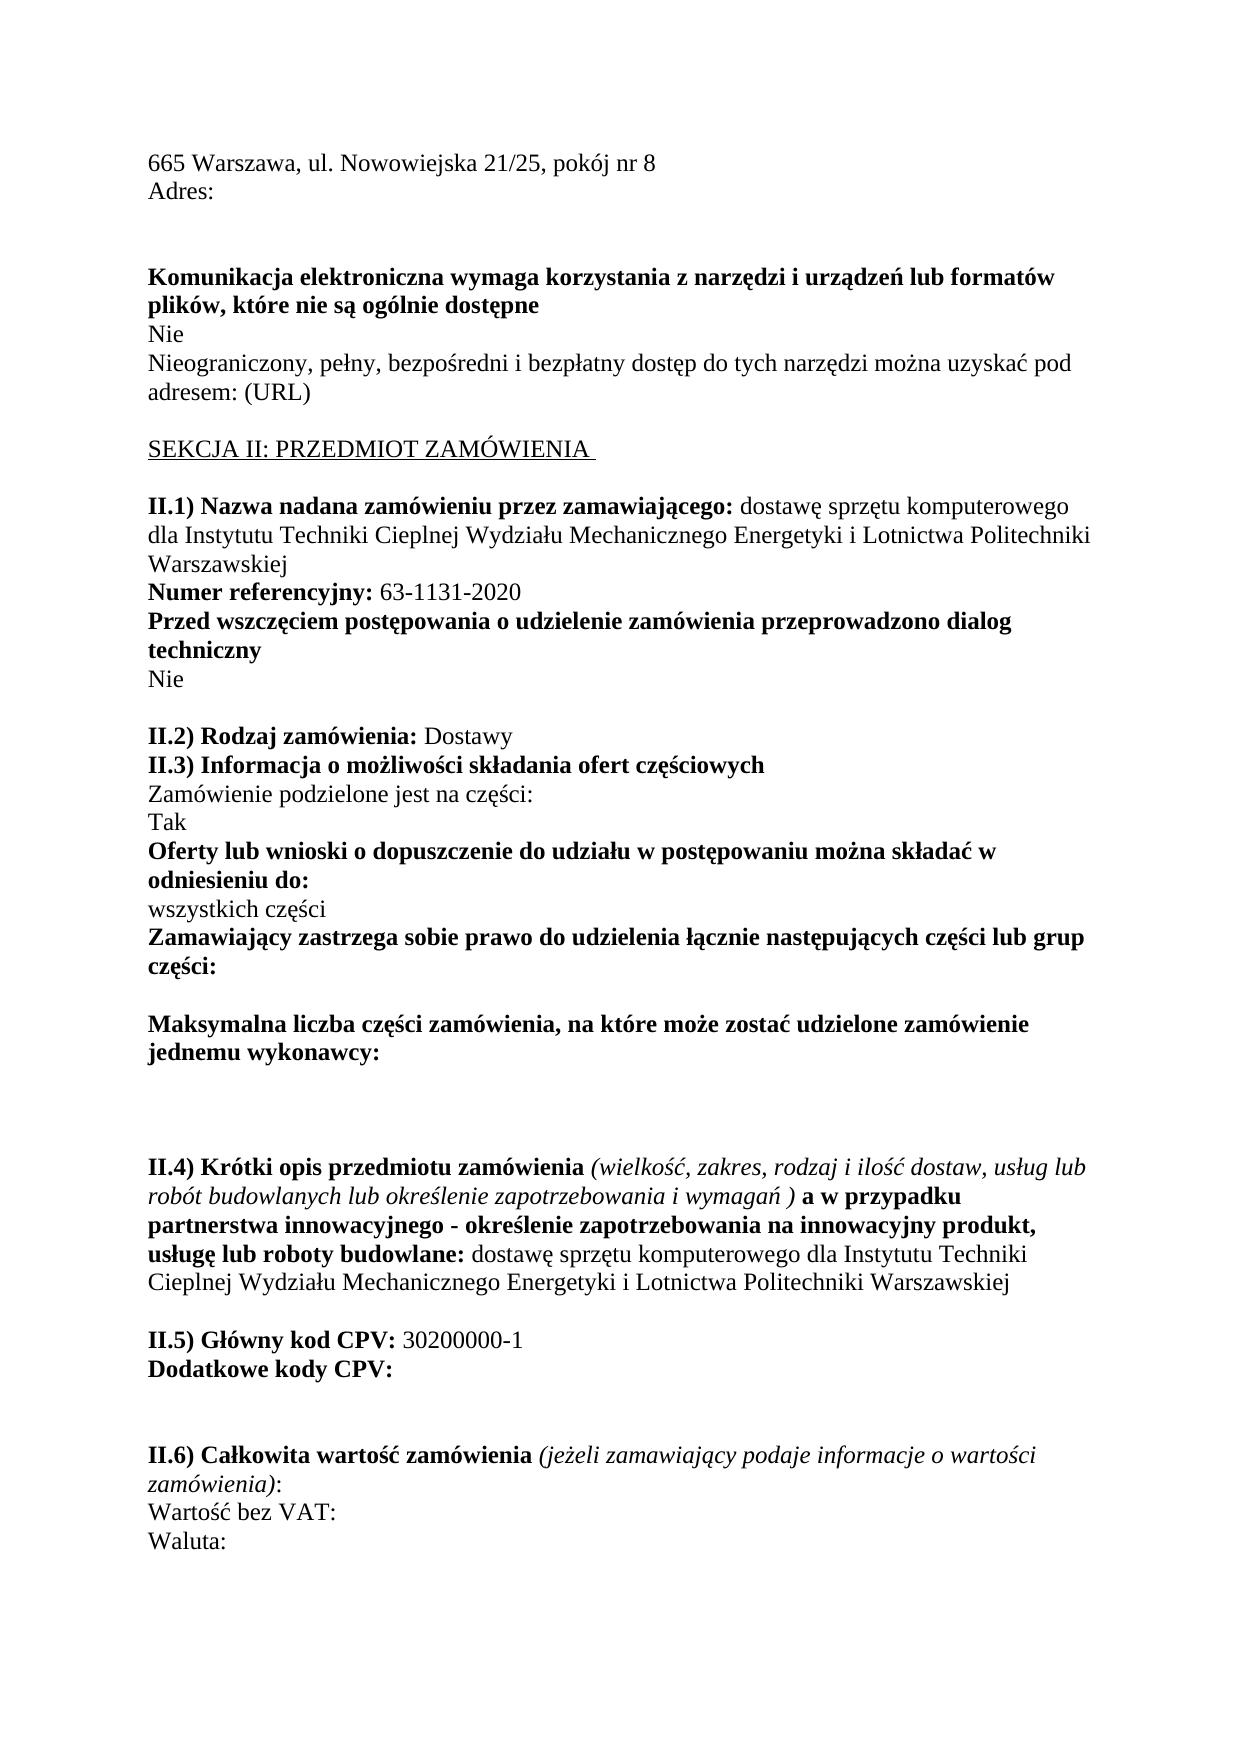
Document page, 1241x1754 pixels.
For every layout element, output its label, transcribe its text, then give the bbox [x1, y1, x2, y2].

text II.1) Nazwa nadana zamówieniu przez zamawiającego: dostawę sprzętu komputerowego dla Instytutu Techniki Cieplnej Wydziału Mechanicznego Energetyki i Lotnictwa Politechniki Warszawskiej Numer referencyjny: 63-1131-2020 Przed wszczęciem postępowania o udzielenie zamówienia przeprowadzono dialog techniczny [148, 462, 1093, 664]
text II.2) Rodzaj zamówienia: Dostawy II.3) Informacja o możliwości składania ofert częściowych Zamówienie podzielone jest na części: [148, 692, 1093, 807]
text Nie Nieograniczony, pełny, bezpośredni i bezpłatny dostęp do tych narzędzi można uzyskać pod adresem: (URL) [148, 319, 1093, 434]
text SEKCJA II: PRZEDMIOT ZAMÓWIENIA [148, 434, 1093, 462]
text Zamawiający zastrzega sobie prawo do udzielenia łącznie następujących części lub grup części: Maksymalna liczba części zamówienia, na które może zostać udzielone zamówienie jednemu wykonawcy: II.4) Krótki opis przedmiotu zamówienia (wielkość, zakres, rodzaj i ilość dostaw, usług lub robót budowlanych lub określenie zapotrzebowania i wymagań ) a w przypadku partnerstwa innowacyjnego - określenie zapotrzebowania na innowacyjny produkt, usługę lub roboty budowlane: dostawę sprzętu komputerowego dla Instytutu Techniki Cieplnej Wydziału Mechanicznego Energetyki i Lotnictwa Politechniki Warszawskiej II.5) Główny kod CPV: 30200000-1 Dodatkowe kody CPV: II.6) Całkowita wartość zamówienia (jeżeli zamawiający podaje informacje o wartości zamówienia): Wartość bez VAT: Waluta: [148, 922, 1093, 1555]
text Tak Oferty lub wnioski o dopuszczenie do udziału w postępowaniu można składać w odniesieniu do: wszystkich części [148, 807, 1093, 922]
text Nie [148, 664, 1093, 692]
text Komunikacja elektroniczna wymaga korzystania z narzędzi i urządzeń lub formatów plików, które nie są ogólnie dostępne [148, 233, 1093, 319]
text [148, 148, 1093, 233]
